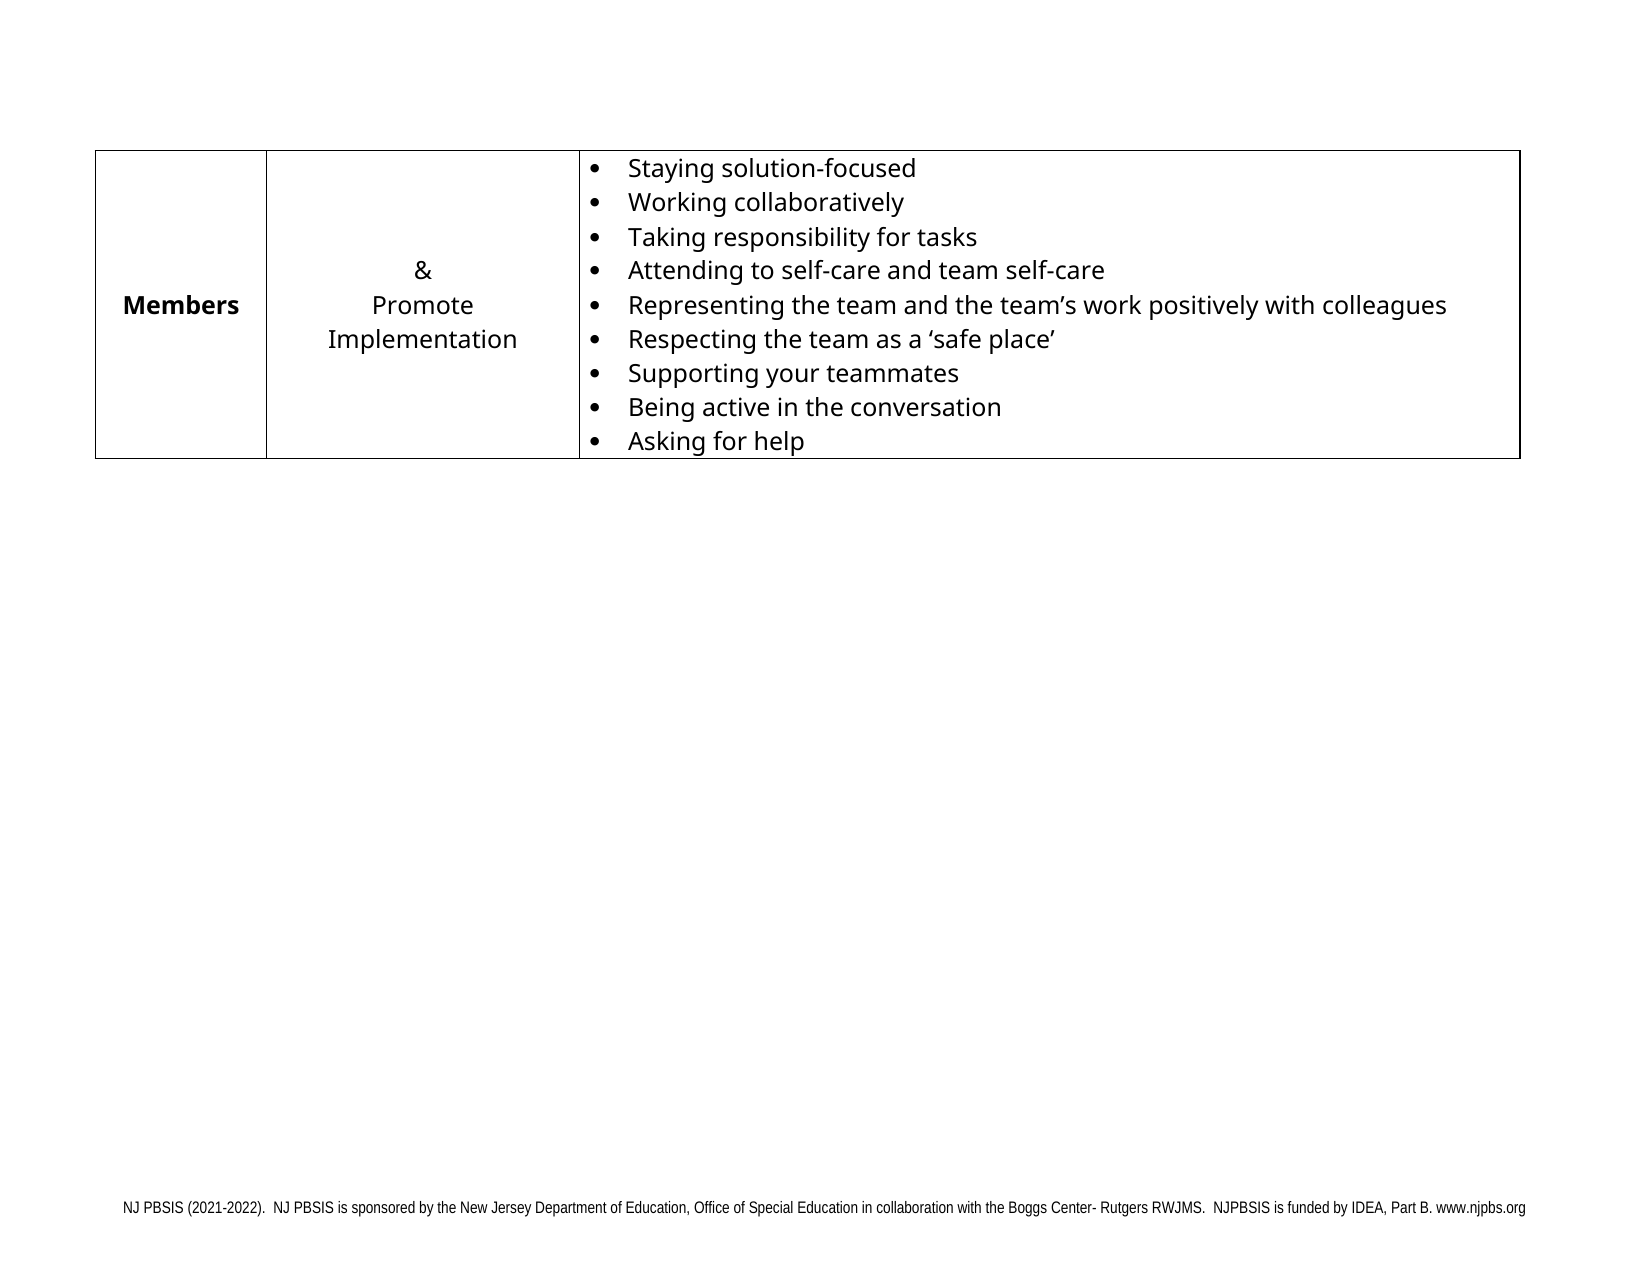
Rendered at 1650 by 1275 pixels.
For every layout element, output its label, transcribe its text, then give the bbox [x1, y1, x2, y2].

table_cell Team Members [96, 151, 266, 458]
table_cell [580, 151, 1519, 458]
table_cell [267, 151, 579, 458]
